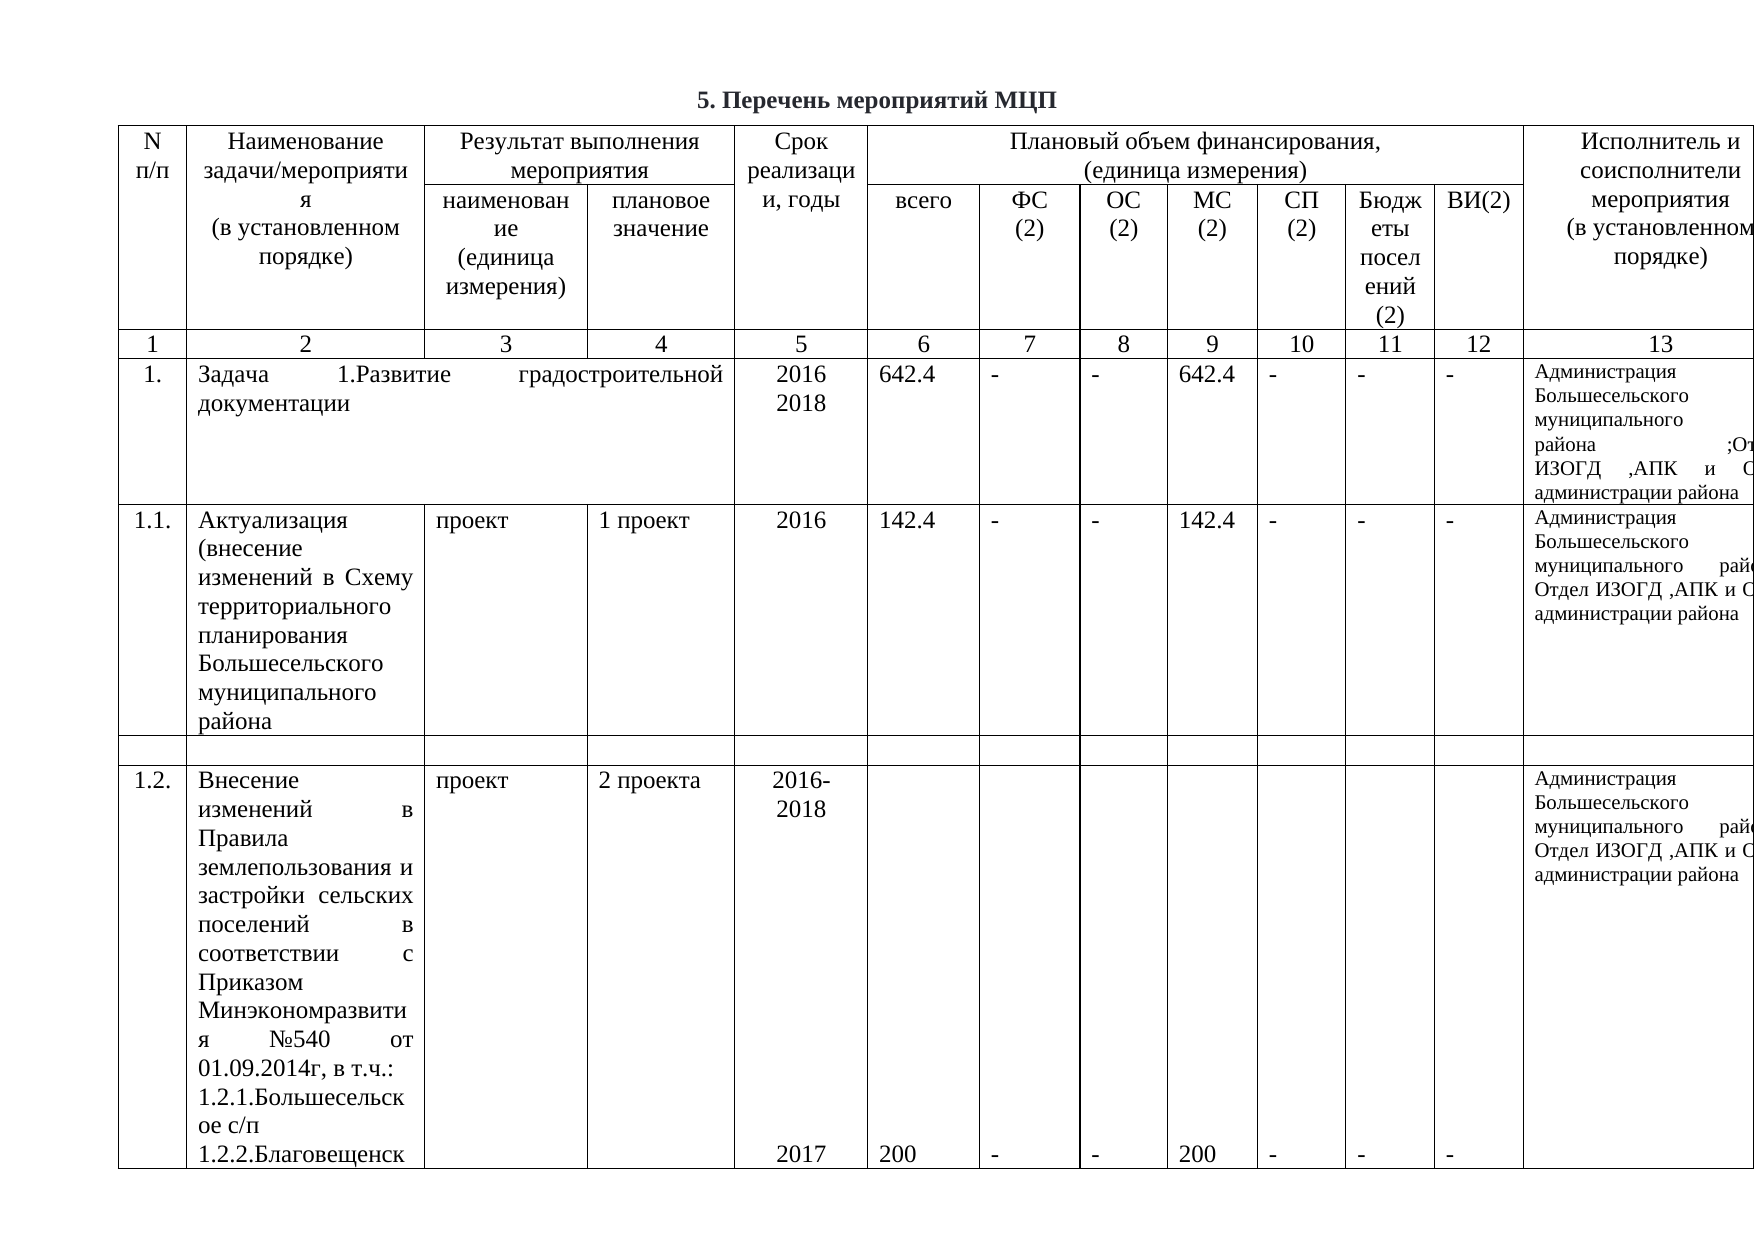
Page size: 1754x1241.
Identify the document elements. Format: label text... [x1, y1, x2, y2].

table_cell - - - [1346, 766, 1434, 1168]
table_cell 12 [1435, 330, 1523, 358]
table_cell Администрация Большесельского муниципального района ;Отдел ИЗОГД ,АПК и ООС администрации района [1524, 359, 1753, 504]
table_cell [588, 736, 734, 764]
table_cell [1524, 736, 1753, 764]
table_cell Администрация Большесельского муниципального района; Отдел ИЗОГД ,АПК и ООС администрации района [1524, 505, 1753, 735]
text 5. Перечень мероприятий МЦП [118, 85, 1636, 114]
table_cell - [1258, 505, 1345, 735]
table_cell 2 [187, 330, 424, 358]
table_cell 2016 [735, 505, 867, 735]
table_cell 2016 2018 [735, 359, 867, 504]
table_cell - [980, 505, 1079, 735]
table_cell 10 [1258, 330, 1345, 358]
table_cell ВИ(2) [1435, 185, 1523, 328]
table_cell 6 [868, 330, 979, 358]
table_cell проект [425, 766, 587, 1168]
table_cell [1168, 736, 1257, 764]
table_cell ФС (2) [980, 185, 1079, 328]
table_cell 7 [980, 330, 1079, 358]
table_cell - [1435, 505, 1523, 735]
table_header N п/п [119, 126, 186, 328]
table_cell 4 [588, 330, 734, 358]
table_cell [425, 736, 587, 764]
table_cell 9 [1168, 330, 1257, 358]
table_cell Задача 1.Развитие градостроительной документации [187, 359, 734, 504]
table_cell [980, 736, 1079, 764]
table_cell всего [868, 185, 979, 328]
table_cell СП (2) [1258, 185, 1345, 328]
table_cell - [1435, 359, 1523, 504]
table_cell 1.1. [119, 505, 186, 735]
table_cell - [1258, 359, 1345, 504]
table_cell 1 [119, 330, 186, 358]
table_cell 642.4 [1168, 359, 1257, 504]
table_cell - [1081, 359, 1167, 504]
table_cell - [1346, 359, 1434, 504]
table_cell - - - [1258, 766, 1345, 1168]
table_cell 13 [1524, 330, 1753, 358]
table_cell [119, 736, 186, 764]
table_header Исполнитель и соисполнители мероприятия (в установленном порядке) [1524, 126, 1753, 328]
table_cell [1435, 736, 1523, 764]
table_cell - [1346, 505, 1434, 735]
table_header Срок реализации, годы [735, 126, 867, 328]
table_cell [868, 736, 979, 764]
table_cell 3 [425, 330, 587, 358]
table_cell [735, 736, 867, 764]
table_cell - - - [1081, 766, 1167, 1168]
table_cell МС (2) [1168, 185, 1257, 328]
table_cell [1258, 736, 1345, 764]
table_cell наименование (единица измерения) [425, 185, 587, 328]
table_cell 5 [735, 330, 867, 358]
table_cell 1. [119, 359, 186, 504]
table_cell 200 - 200 [1168, 766, 1257, 1168]
table_cell 1.2. [119, 766, 186, 1168]
table_cell - [1081, 505, 1167, 735]
table_cell 8 [1081, 330, 1167, 358]
table_cell 142.4 [868, 505, 979, 735]
table_cell - [980, 359, 1079, 504]
table_cell 642.4 [868, 359, 979, 504]
table_cell [1081, 736, 1167, 764]
table_cell ОС (2) [1081, 185, 1167, 328]
table_cell 142.4 [1168, 505, 1257, 735]
table_cell проект [425, 505, 587, 735]
table_cell плановое значение [588, 185, 734, 328]
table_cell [735, 766, 867, 1168]
table_cell 2 проекта [588, 766, 734, 1168]
table_cell - - - [980, 766, 1079, 1168]
table_cell 1 проект [588, 505, 734, 735]
table_cell - - - [1435, 766, 1523, 1168]
table_cell Актуализация (внесение изменений в Схему территориального планирования Большесельского муниципального района [187, 505, 424, 735]
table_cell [187, 766, 424, 1168]
table_cell 11 [1346, 330, 1434, 358]
table_header Результат выполнения мероприятия [425, 126, 734, 184]
table_cell 200 - 200 [868, 766, 979, 1168]
table_cell [187, 736, 424, 764]
table_cell Бюджеты поселений (2) [1346, 185, 1434, 328]
table_header Плановый объем финансирования, (единица измерения) [868, 126, 1523, 184]
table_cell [1524, 766, 1753, 1168]
table_cell [1346, 736, 1434, 764]
table_header Наименование задачи/мероприятия (в установленном порядке) [187, 126, 424, 328]
